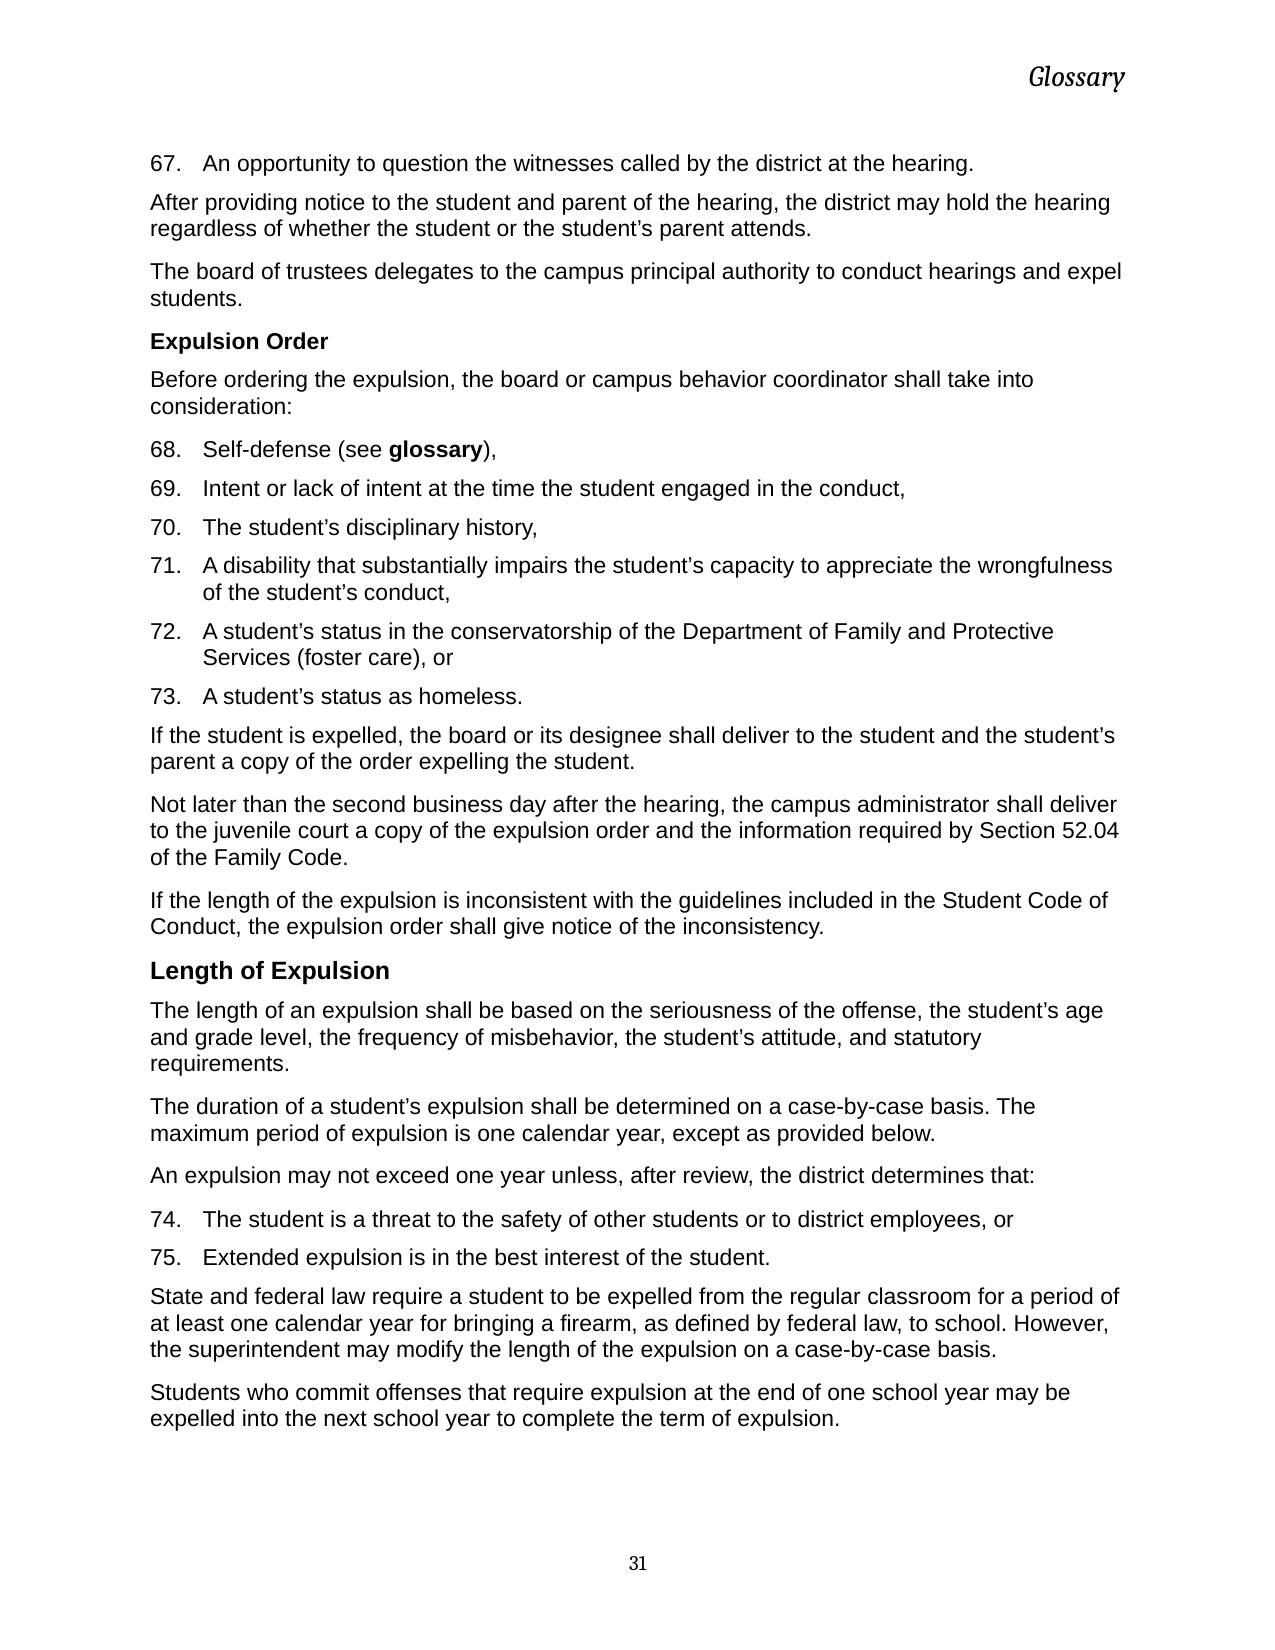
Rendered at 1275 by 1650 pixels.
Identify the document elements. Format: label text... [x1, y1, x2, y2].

text State and federal law require a student to be expelled from the regular classroom for a period of at least one calendar year for bringing a firearm, as defined by federal law, to school. However, the superintendent may modify the length of the expulsion on a case-by-case basis. [150, 1283, 1125, 1362]
subtitle Expulsion Order [150, 328, 1125, 354]
list A student’s status in the conservatorship of the Department of Family and Protective Services (foster care), or [150, 618, 1125, 670]
text The board of trustees delegates to the campus principal authority to conduct hearings and expel students. [150, 258, 1125, 311]
text Students who commit offenses that require expulsion at the end of one school year may be expelled into the next school year to complete the term of expulsion. [150, 1379, 1125, 1432]
list Intent or lack of intent at the time the student engaged in the conduct, [150, 475, 1125, 501]
subtitle Length of Expulsion [150, 956, 1125, 985]
list Extended expulsion is in the best interest of the student. [150, 1244, 1125, 1271]
text Not later than the second business day after the hearing, the campus administrator shall deliver to the juvenile court a copy of the expulsion order and the information required by Section 52.04 of the Family Code. [150, 791, 1125, 870]
list The student’s disciplinary history, [150, 513, 1125, 540]
text An expulsion may not exceed one year unless, after review, the district determines that: [150, 1162, 1125, 1189]
text The duration of a student’s expulsion shall be determined on a case-by-case basis. The maximum period of expulsion is one calendar year, except as provided below. [150, 1093, 1125, 1146]
list A disability that substantially impairs the student’s capacity to appreciate the wrongfulness of the student’s conduct, [150, 552, 1125, 605]
list An opportunity to question the witnesses called by the district at the hearing. [150, 150, 1125, 176]
list A student’s status as homeless. [150, 683, 1125, 709]
list The student is a threat to the safety of other students or to district employees, or [150, 1206, 1125, 1232]
list Self-defense (see glossary), [150, 436, 1125, 462]
text The length of an expulsion shall be based on the seriousness of the offense, the student’s age and grade level, the frequency of misbehavior, the student’s attitude, and statutory requirements. [150, 997, 1125, 1076]
text If the length of the expulsion is inconsistent with the guidelines included in the Student Code of Conduct, the expulsion order shall give notice of the inconsistency. [150, 887, 1125, 939]
text Before ordering the expulsion, the board or campus behavior coordinator shall take into consideration: [150, 366, 1125, 419]
text After providing notice to the student and parent of the hearing, the district may hold the hearing regardless of whether the student or the student’s parent attends. [150, 189, 1125, 242]
text If the student is expelled, the board or its designee shall deliver to the student and the student’s parent a copy of the order expelling the student. [150, 722, 1125, 774]
